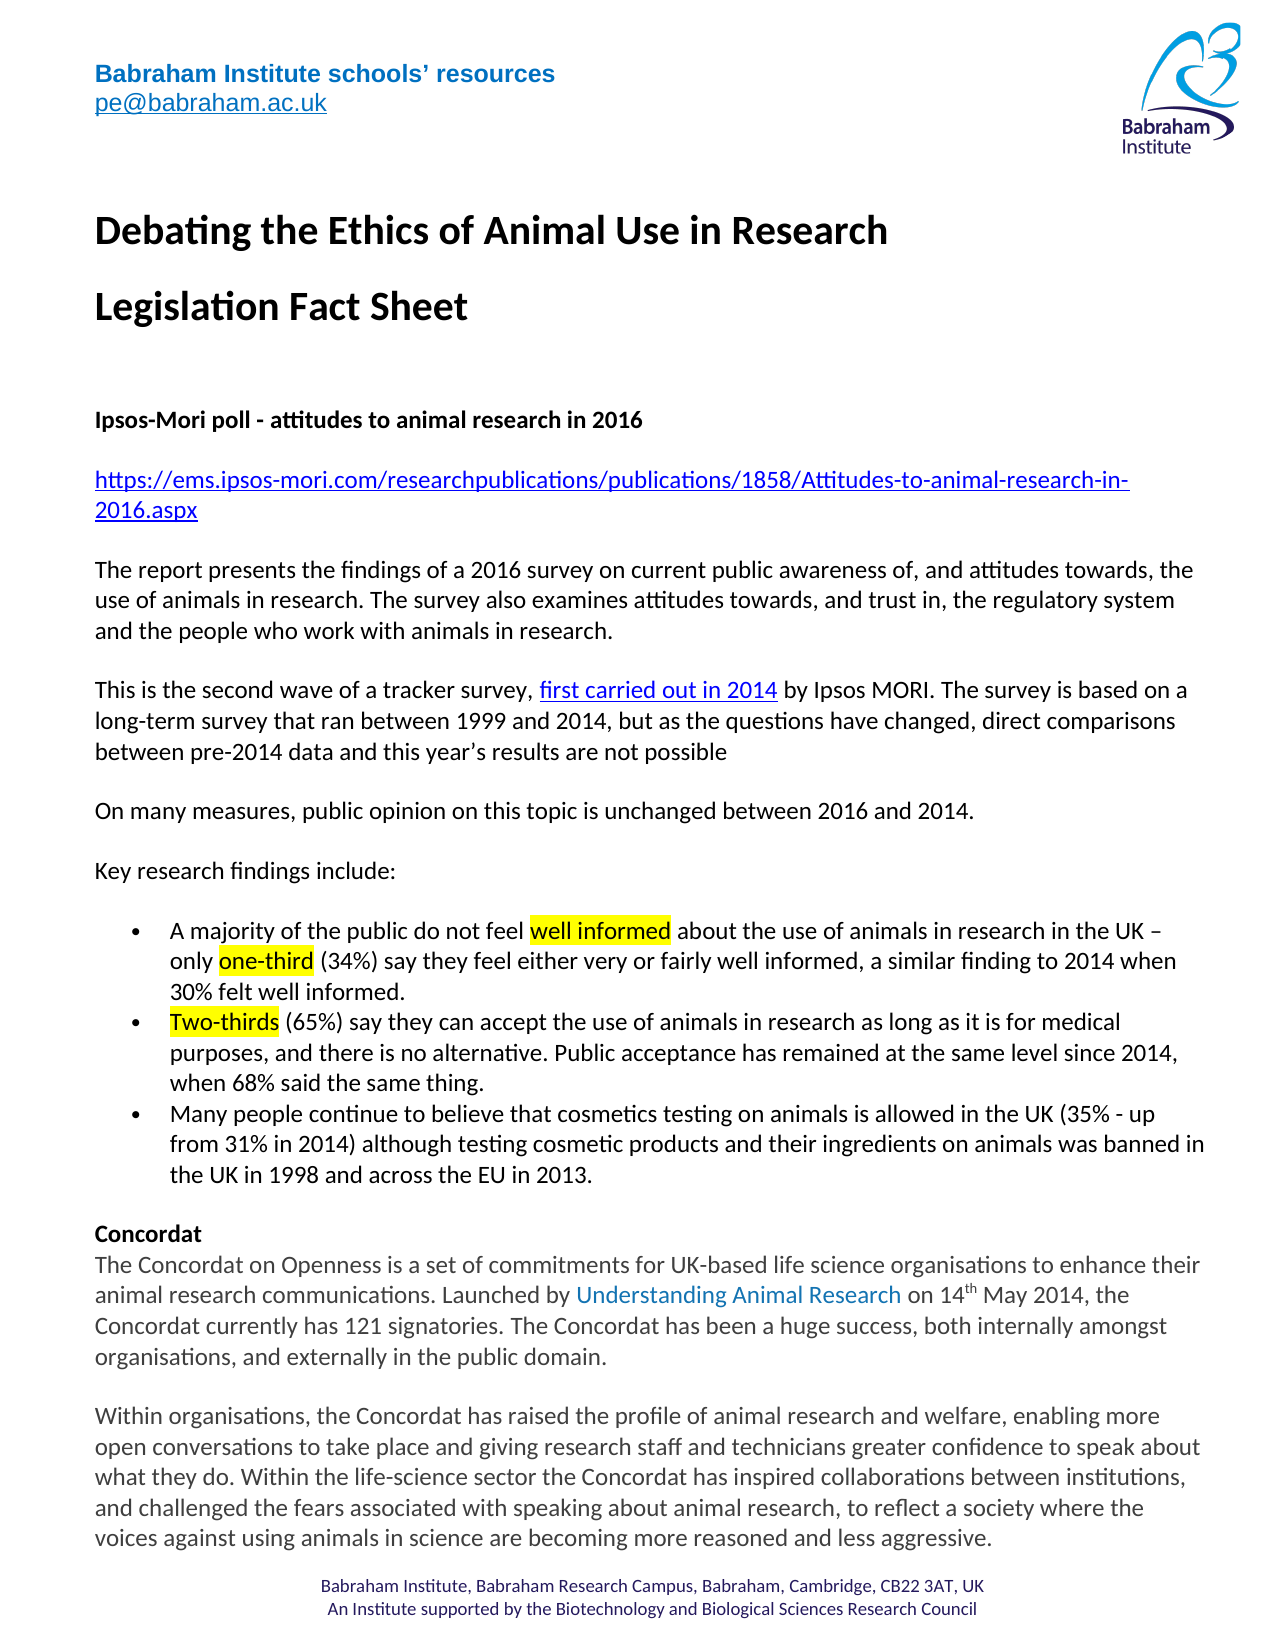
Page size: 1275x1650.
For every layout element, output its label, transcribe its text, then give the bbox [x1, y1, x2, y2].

list Many people continue to believe that cosmetics testing on animals is allowed in the UK (35% - up from 31% in 2014) although testing cosmetic products and their ingredients on animals was banned in the UK in 1998 and across the EU in 2013. [132, 1098, 1211, 1189]
text Concordat The Concordat on Openness is a set of commitments for UK-based life science organisations to enhance their animal research communications. Launched by Understanding Animal Research on 14th May 2014, the Concordat currently has 121 signatories. The Concordat has been a huge success, both internally amongst organisations, and externally in the public domain. [94, 1219, 1211, 1371]
text The report presents the findings of a 2016 survey on current public awareness of, and attitudes towards, the use of animals in research. The survey also examines attitudes towards, and trust in, the regulatory system and the people who work with animals in research. [94, 554, 1211, 646]
text This is the second wave of a tracker survey, first carried out in 2014 by Ipsos MORI. The survey is based on a long-term survey that ran between 1999 and 2014, but as the questions have changed, direct comparisons between pre-2014 data and this year’s results are not possible [94, 675, 1211, 766]
text Debating the Ethics of Animal Use in Research [94, 204, 1211, 255]
text https://ems.ipsos-mori.com/researchpublications/publications/1858/Attitudes-to-animal-research-in-2016.aspx [94, 464, 1211, 525]
list A majority of the public do not feel well informed about the use of animals in research in the UK – only one-third (34%) say they feel either very or fairly well informed, a similar finding to 2014 when 30% felt well informed. [132, 915, 1211, 1006]
subtitle Ipsos-Mori poll - attitudes to animal research in 2016 [94, 404, 1211, 434]
text Legislation Fact Sheet [94, 280, 1211, 331]
picture [1121, 22, 1241, 154]
text On many measures, public opinion on this topic is unchanged between 2016 and 2014. [94, 795, 1211, 826]
list Two-thirds (65%) say they can accept the use of animals in research as long as it is for medical purposes, and there is no alternative. Public acceptance has remained at the same level since 2014, when 68% said the same thing. [132, 1006, 1211, 1098]
text Key research findings include: [94, 855, 1211, 886]
text Within organisations, the Concordat has raised the profile of animal research and welfare, enabling more open conversations to take place and giving research staff and technicians greater confidence to speak about what they do. Within the life-science sector the Concordat has inspired collaborations between institutions, and challenged the fears associated with speaking about animal research, to reflect a society where the voices against using animals in science are becoming more reasoned and less aggressive. [94, 1400, 1211, 1553]
